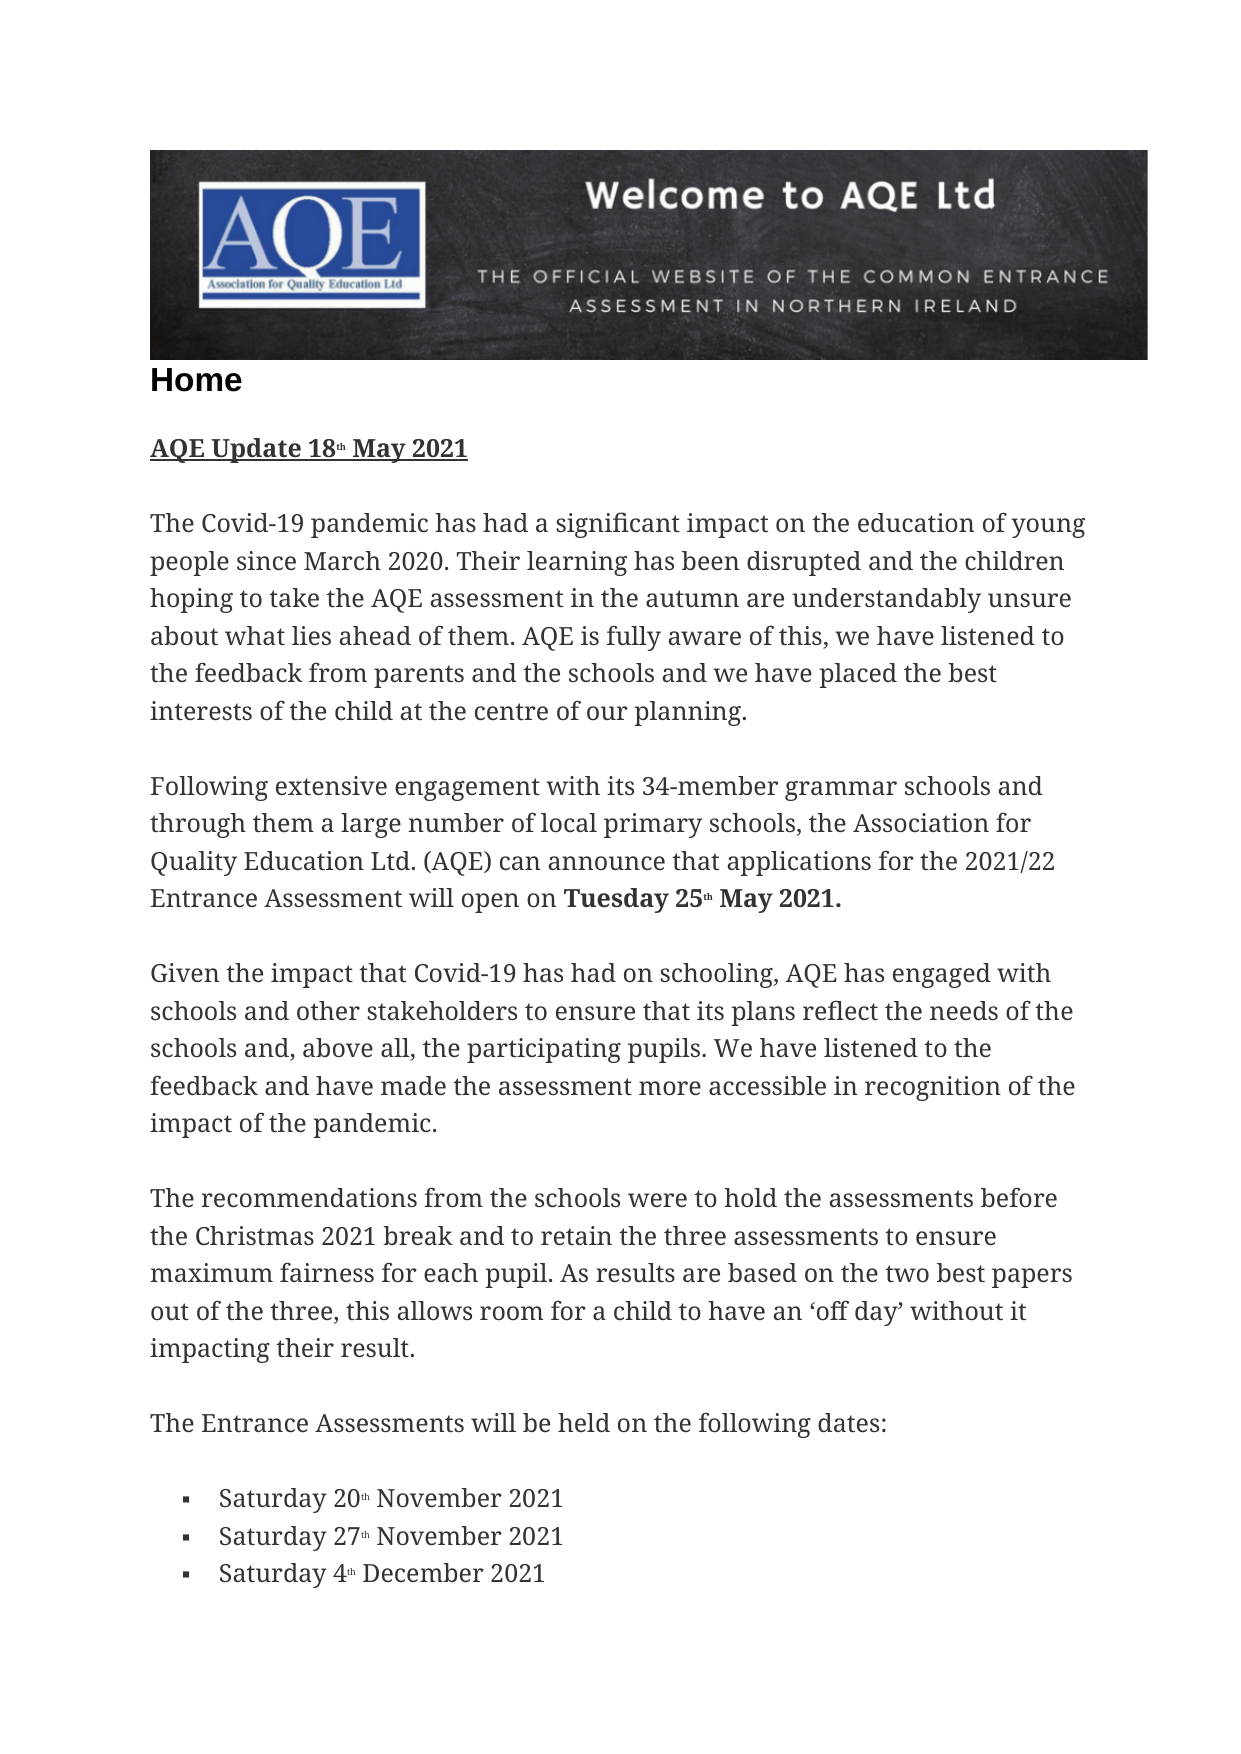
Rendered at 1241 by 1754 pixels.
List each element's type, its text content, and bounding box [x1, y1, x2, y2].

picture [150, 150, 1148, 360]
list Saturday 20th November 2021 [181, 1477, 1090, 1515]
text Following extensive engagement with its 34-member grammar schools and through them a large number of local primary schools, the Association for Quality Education Ltd. (AQE) can announce that applications for the 2021/22 Entrance Assessment will open on Tuesday 25th May 2021. [150, 765, 1090, 915]
list Saturday 4th December 2021 [181, 1552, 1090, 1590]
text The Covid-19 pandemic has had a significant impact on the education of young people since March 2020. Their learning has been disrupted and the children hoping to take the AQE assessment in the autumn are understandably unsure about what lies ahead of them. AQE is fully aware of this, we have listened to the feedback from parents and the schools and we have placed the best interests of the child at the centre of our planning. [150, 502, 1090, 727]
text AQE Update 18th May 2021 [150, 427, 1090, 465]
text Home [150, 360, 1090, 398]
text Given the impact that Covid-19 has had on schooling, AQE has engaged with schools and other stakeholders to ensure that its plans reflect the needs of the schools and, above all, the participating pupils. We have listened to the feedback and have made the assessment more accessible in recognition of the impact of the pandemic. [150, 952, 1090, 1140]
text The recommendations from the schools were to hold the assessments before the Christmas 2021 break and to retain the three assessments to ensure maximum fairness for each pupil. As results are based on the two best papers out of the three, this allows room for a child to have an ‘off day’ without it impacting their result. [150, 1177, 1090, 1365]
list Saturday 27th November 2021 [181, 1515, 1090, 1552]
text The Entrance Assessments will be held on the following dates: [150, 1402, 1090, 1440]
